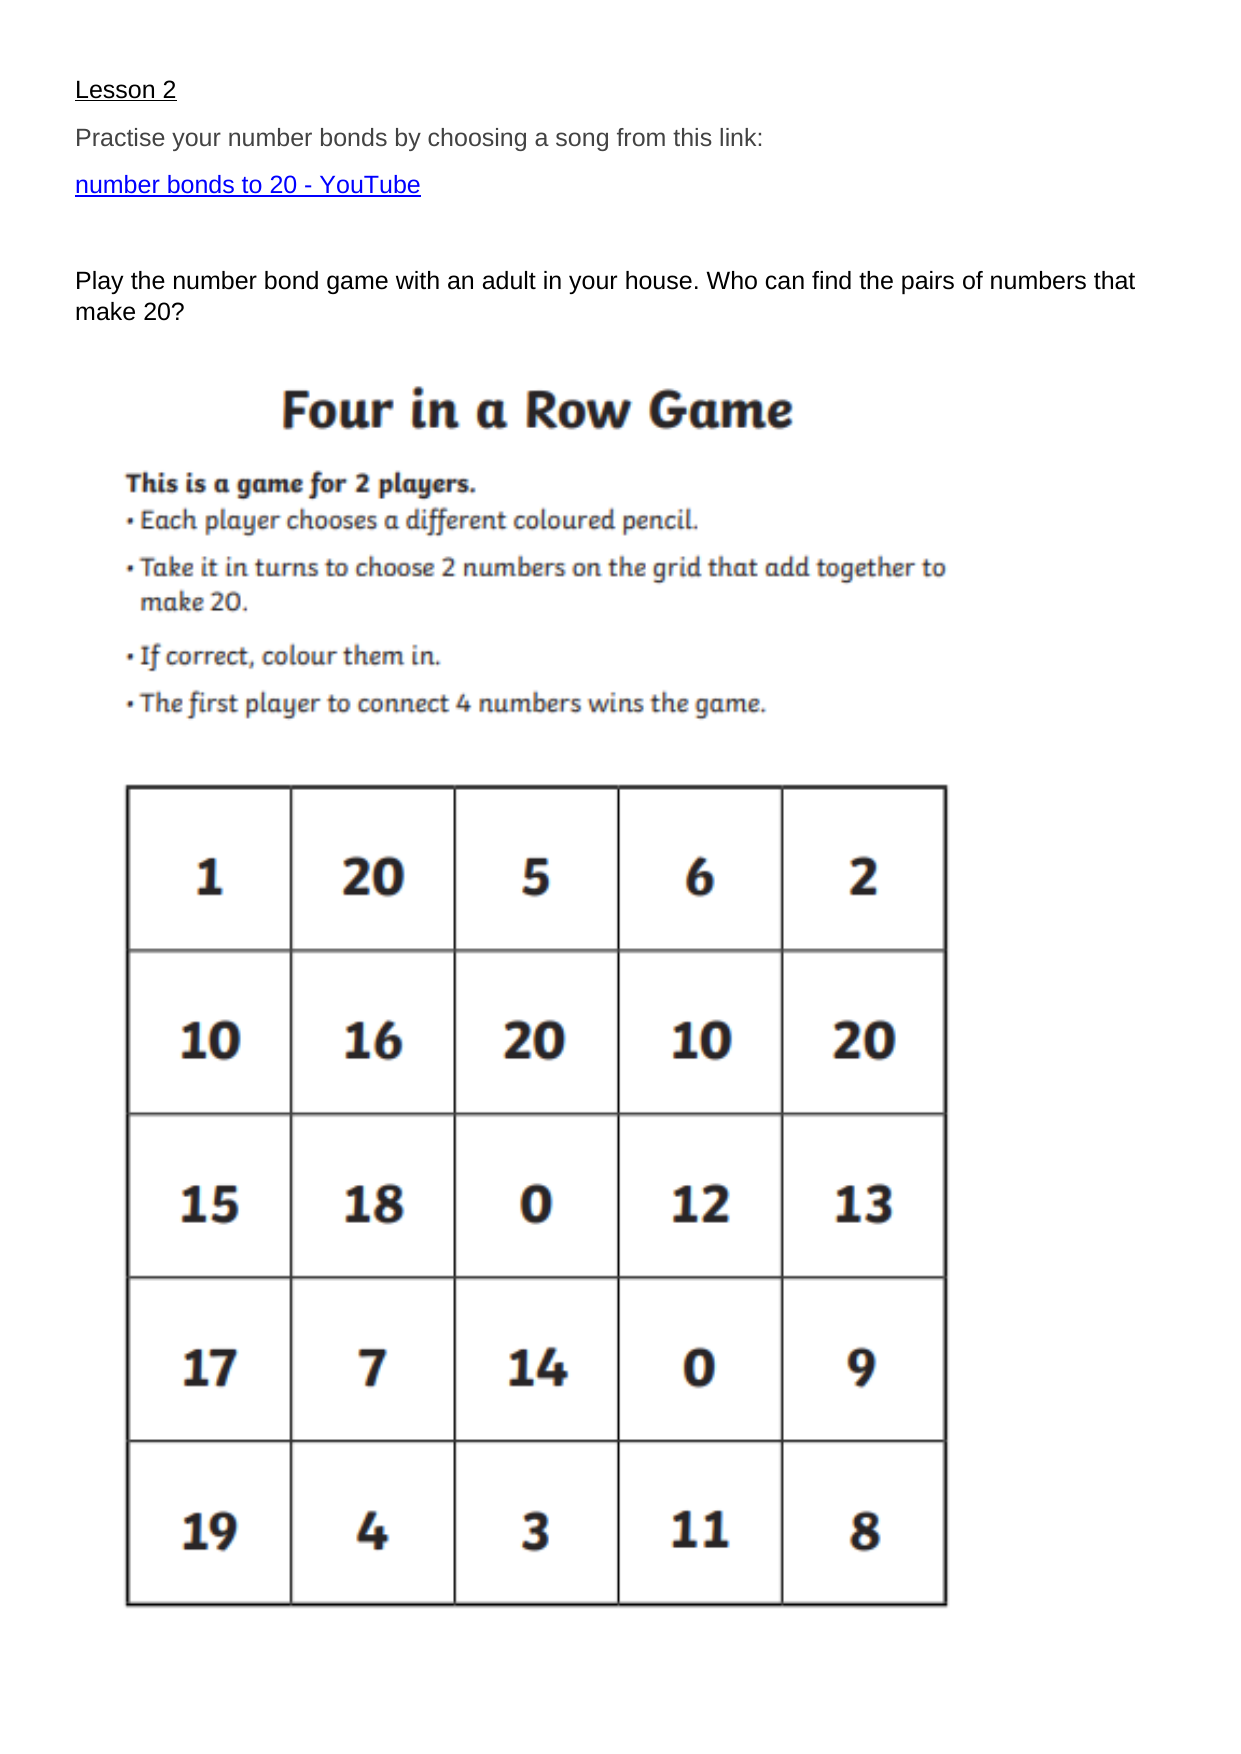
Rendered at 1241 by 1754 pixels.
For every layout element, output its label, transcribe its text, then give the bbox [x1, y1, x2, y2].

picture [75, 344, 980, 1617]
text number bonds to 20 - YouTube [75, 170, 1165, 199]
text Practise your number bonds by choosing a song from this link: [75, 123, 1165, 151]
text Play the number bond game with an adult in your house. Who can find the pairs of numbers that make 20? [75, 266, 1165, 326]
text Lesson 2 [75, 75, 1165, 104]
